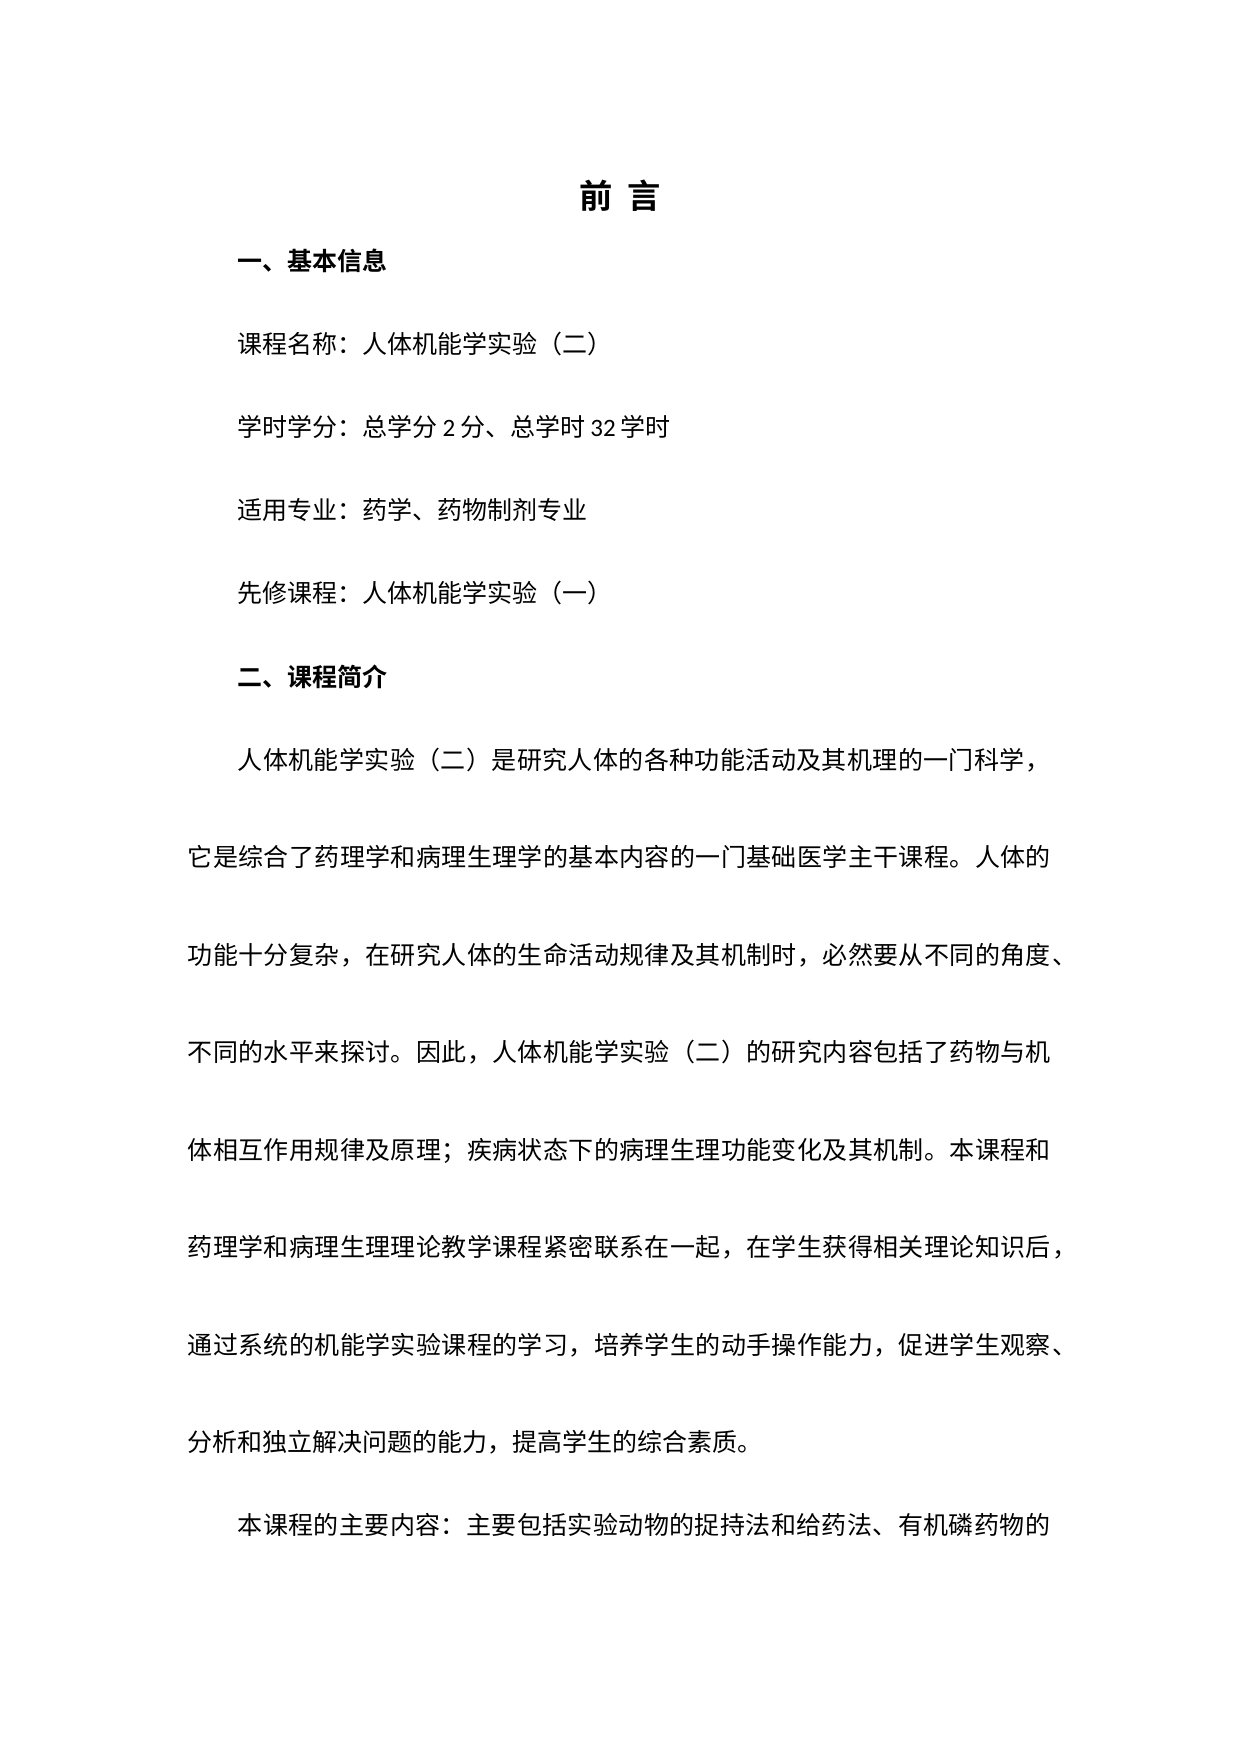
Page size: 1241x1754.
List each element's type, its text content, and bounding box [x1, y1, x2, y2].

text 人体机能学实验（二）是研究人体的各种功能活动及其机理的一门科学，它是综合了药理学和病理生理学的基本内容的一门基础医学主干课程。人体的功能十分复杂，在研究人体的生命活动规律及其机制时，必然要从不同的角度、不同的水平来探讨。因此，人体机能学实验（二）的研究内容包括了药物与机体相互作用规律及原理；疾病状态下的病理生理功能变化及其机制。本课程和药理学和病理生理理论教学课程紧密联系在一起，在学生获得相关理论知识后，通过系统的机能学实验课程的学习，培养学生的动手操作能力，促进学生观察、分析和独立解决问题的能力，提高学生的综合素质。 [187, 726, 1053, 1473]
text 适用专业：药学、药物制剂专业 [187, 476, 1053, 541]
text 学时学分：总学分2分、总学时32学时 [187, 393, 1053, 458]
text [187, 1491, 1053, 1556]
text 先修课程：人体机能学实验（一） [187, 559, 1053, 624]
text 2021年10月前 言 [187, 162, 1053, 227]
text 一、基本信息 [187, 227, 1053, 292]
text 二、课程简介 [187, 643, 1053, 708]
text 课程名称：人体机能学实验（二） [187, 310, 1053, 375]
